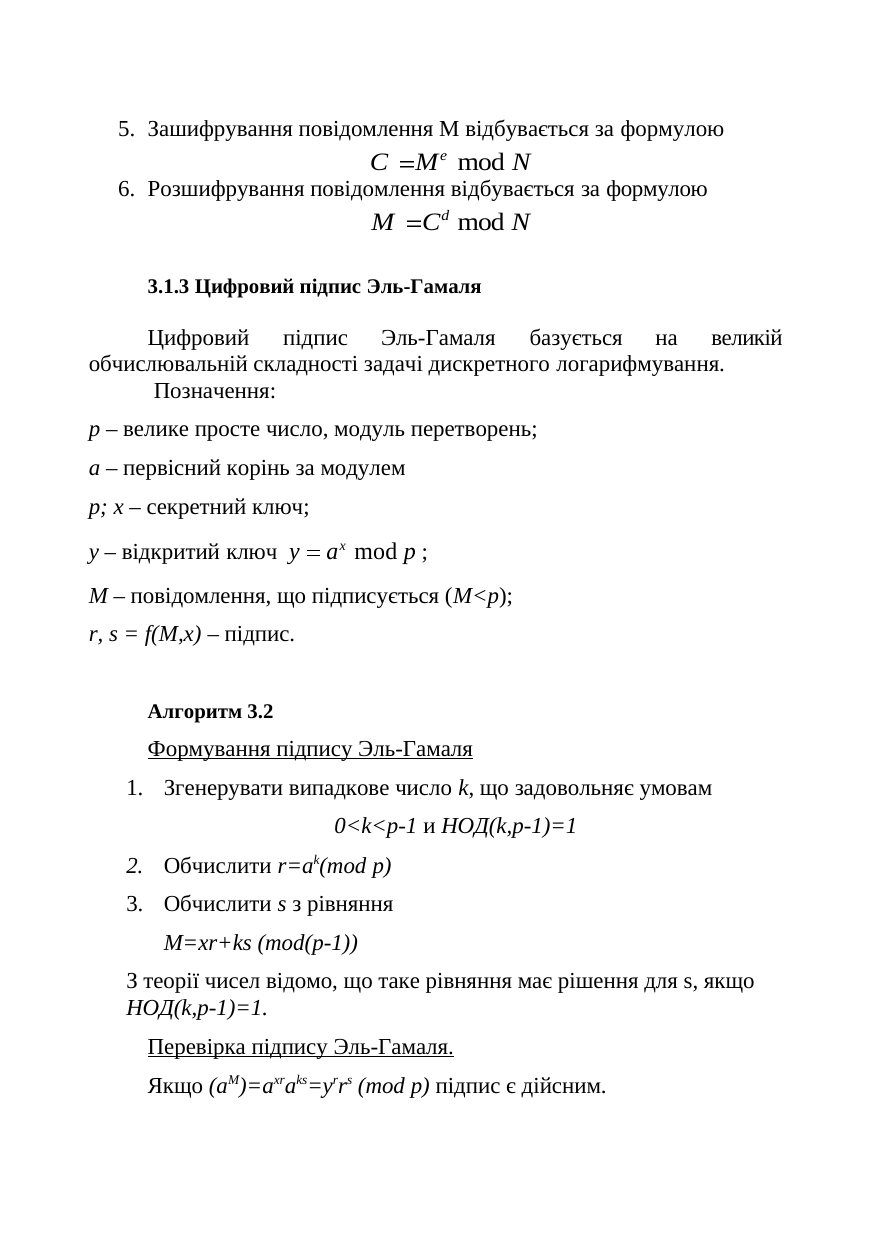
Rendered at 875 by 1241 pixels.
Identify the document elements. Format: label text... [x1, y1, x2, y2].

list Обчислити r=ak(mod p) [126, 852, 799, 878]
text 0<k<p-1 и НОД(k,p-1)=1 [334, 813, 799, 839]
text C Me mod N [103, 147, 799, 176]
text Формування підпису Эль-Гамаля [147, 735, 799, 761]
text Алгоритм 3.2 [147, 699, 799, 723]
list Цифровий підпис Эль-Гамаля [147, 274, 799, 298]
list Розшифрування повідомлення відбувається за формулою [118, 176, 799, 202]
text Позначення: [153, 377, 799, 403]
text M – повідомлення, що підписується (M<p); [88, 582, 799, 608]
text Якщо (aM)=axraks=yrrs (mod p) підпис є дійсним. [147, 1072, 799, 1098]
list Обчислити s з рівняння [126, 890, 799, 916]
text НОД(k,p-1)=1. [126, 994, 799, 1020]
text M=xr+ks (mod(p-1)) [163, 929, 799, 956]
text Перевірка підпису Эль-Гамаля. [147, 1033, 799, 1059]
text a – первісний корінь за модулем p; x – секретний ключ; [88, 454, 432, 519]
text r, s = f(M,x) – підпис. [88, 620, 799, 647]
list Згенерувати випадкове число k, що задовольняє умовам [126, 773, 799, 800]
text p – велике просте число, модуль перетворень; [88, 415, 799, 442]
text З теорії чисел відомо, що таке рівняння має рішення для s, якщо [126, 968, 799, 994]
text Цифровий підпис Эль-Гамаля базується на великій обчислювальній складності задачі дискретного логарифмування. [88, 324, 785, 377]
list Зашифрування повідомлення M відбувається за формулою [118, 115, 799, 141]
text y – відкритий ключ y ax mod p ; [88, 537, 799, 565]
text M Cd mod N [104, 207, 799, 235]
